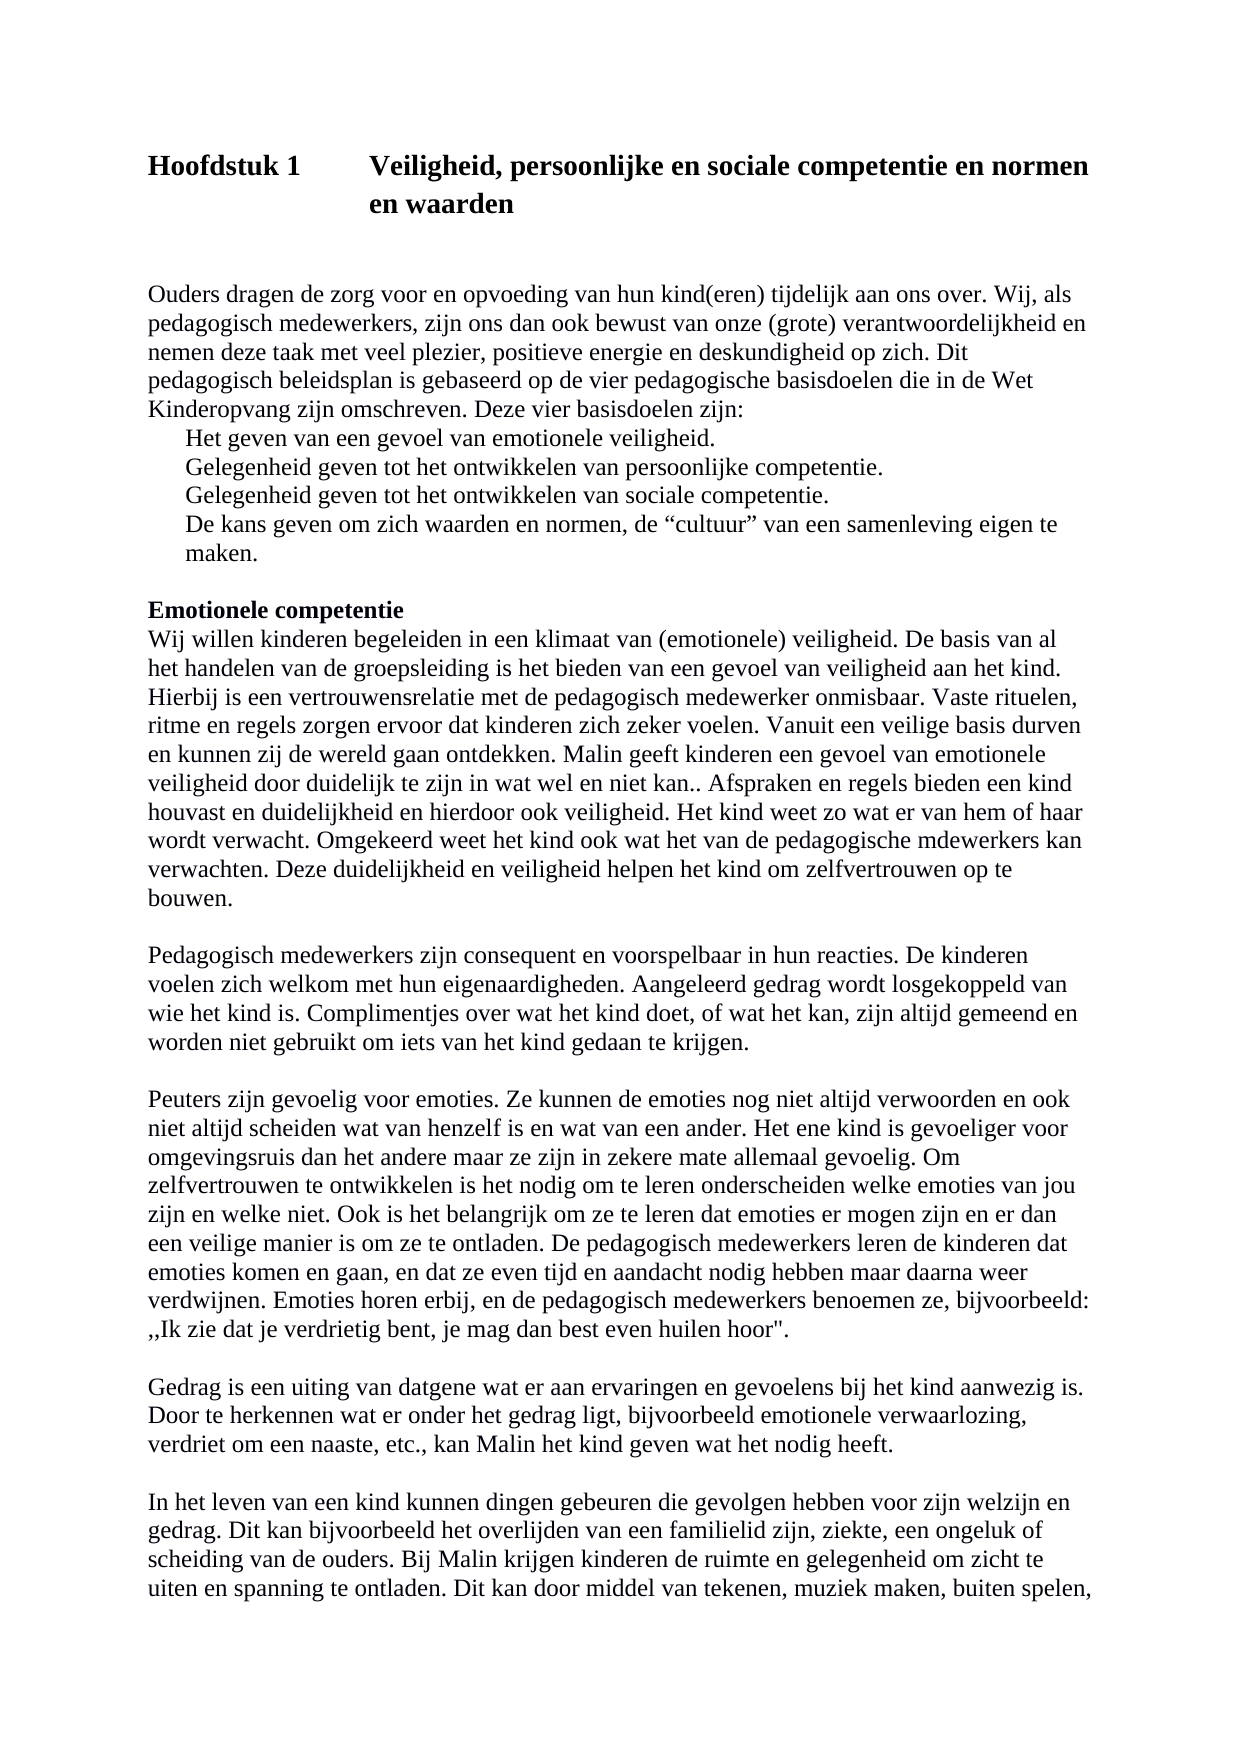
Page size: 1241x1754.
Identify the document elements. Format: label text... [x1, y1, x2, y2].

list Gelegenheid geven tot het ontwikkelen van persoonlijke competentie. [148, 452, 1093, 480]
list De kans geven om zich waarden en normen, de “cultuur” van een samenleving eigen te maken. [148, 509, 1093, 567]
list Het geven van een gevoel van emotionele veiligheid. [148, 423, 1093, 452]
text Peuters zijn gevoelig voor emoties. Ze kunnen de emoties nog niet altijd verwoorden en ook niet altijd scheiden wat van henzelf is en wat van een ander. Het ene kind is gevoeliger voor omgevingsruis dan het andere maar ze zijn in zekere mate allemaal gevoelig. Om zelfvertrouwen te ontwikkelen is het nodig om te leren onderscheiden welke emoties van jou zijn en welke niet. Ook is het belangrijk om ze te leren dat emoties er mogen zijn en er dan een veilige manier is om ze te ontladen. De pedagogisch medewerkers leren de kinderen dat emoties komen en gaan, en dat ze even tijd en aandacht nodig hebben maar daarna weer verdwijnen. Emoties horen erbij, en de pedagogisch medewerkers benoemen ze, bijvoorbeeld: ,,Ik zie dat je verdrietig bent, je mag dan best even huilen hoor". [148, 1084, 1093, 1343]
text Ouders dragen de zorg voor en opvoeding van hun kind(eren) tijdelijk aan ons over. Wij, als pedagogisch medewerkers, zijn ons dan ook bewust van onze (grote) verantwoordelijkheid en nemen deze taak met veel plezier, positieve energie en deskundigheid op zich. Dit pedagogisch beleidsplan is gebaseerd op de vier pedagogische basisdoelen die in de Wet Kinderopvang zijn omschreven. Deze vier basisdoelen zijn: [148, 279, 1093, 423]
text Wij willen kinderen begeleiden in een klimaat van (emotionele) veiligheid. De basis van al het handelen van de groepsleiding is het bieden van een gevoel van veiligheid aan het kind. Hierbij is een vertrouwensrelatie met de pedagogisch medewerker onmisbaar. Vaste rituelen, ritme en regels zorgen ervoor dat kinderen zich zeker voelen. Vanuit een veilige basis durven en kunnen zij de wereld gaan ontdekken. Malin geeft kinderen een gevoel van emotionele veiligheid door duidelijk te zijn in wat wel en niet kan.. Afspraken en regels bieden een kind houvast en duidelijkheid en hierdoor ook veiligheid. Het kind weet zo wat er van hem of haar wordt verwacht. Omgekeerd weet het kind ook wat het van de pedagogische mdewerkers kan verwachten. Deze duidelijkheid en veiligheid helpen het kind om zelfvertrouwen op te bouwen. [148, 624, 1093, 912]
text Gedrag is een uiting van datgene wat er aan ervaringen en gevoelens bij het kind aanwezig is. Door te herkennen wat er onder het gedrag ligt, bijvoorbeeld emotionele verwaarlozing, verdriet om een naaste, etc., kan Malin het kind geven wat het nodig heeft. [148, 1372, 1093, 1458]
text Emotionele competentie [148, 595, 1093, 624]
text Pedagogisch medewerkers zijn consequent en voorspelbaar in hun reacties. De kinderen voelen zich welkom met hun eigenaardigheden. Aangeleerd gedrag wordt losgekoppeld van wie het kind is. Complimentjes over wat het kind doet, of wat het kan, zijn altijd gemeend en worden niet gebruikt om iets van het kind gedaan te krijgen. [148, 940, 1093, 1055]
list Gelegenheid geven tot het ontwikkelen van sociale competentie. [148, 480, 1093, 509]
text Hoofdstuk 1 Veiligheid, persoonlijke en sociale competentie en normen en waarden [148, 148, 1093, 220]
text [148, 1487, 1093, 1602]
